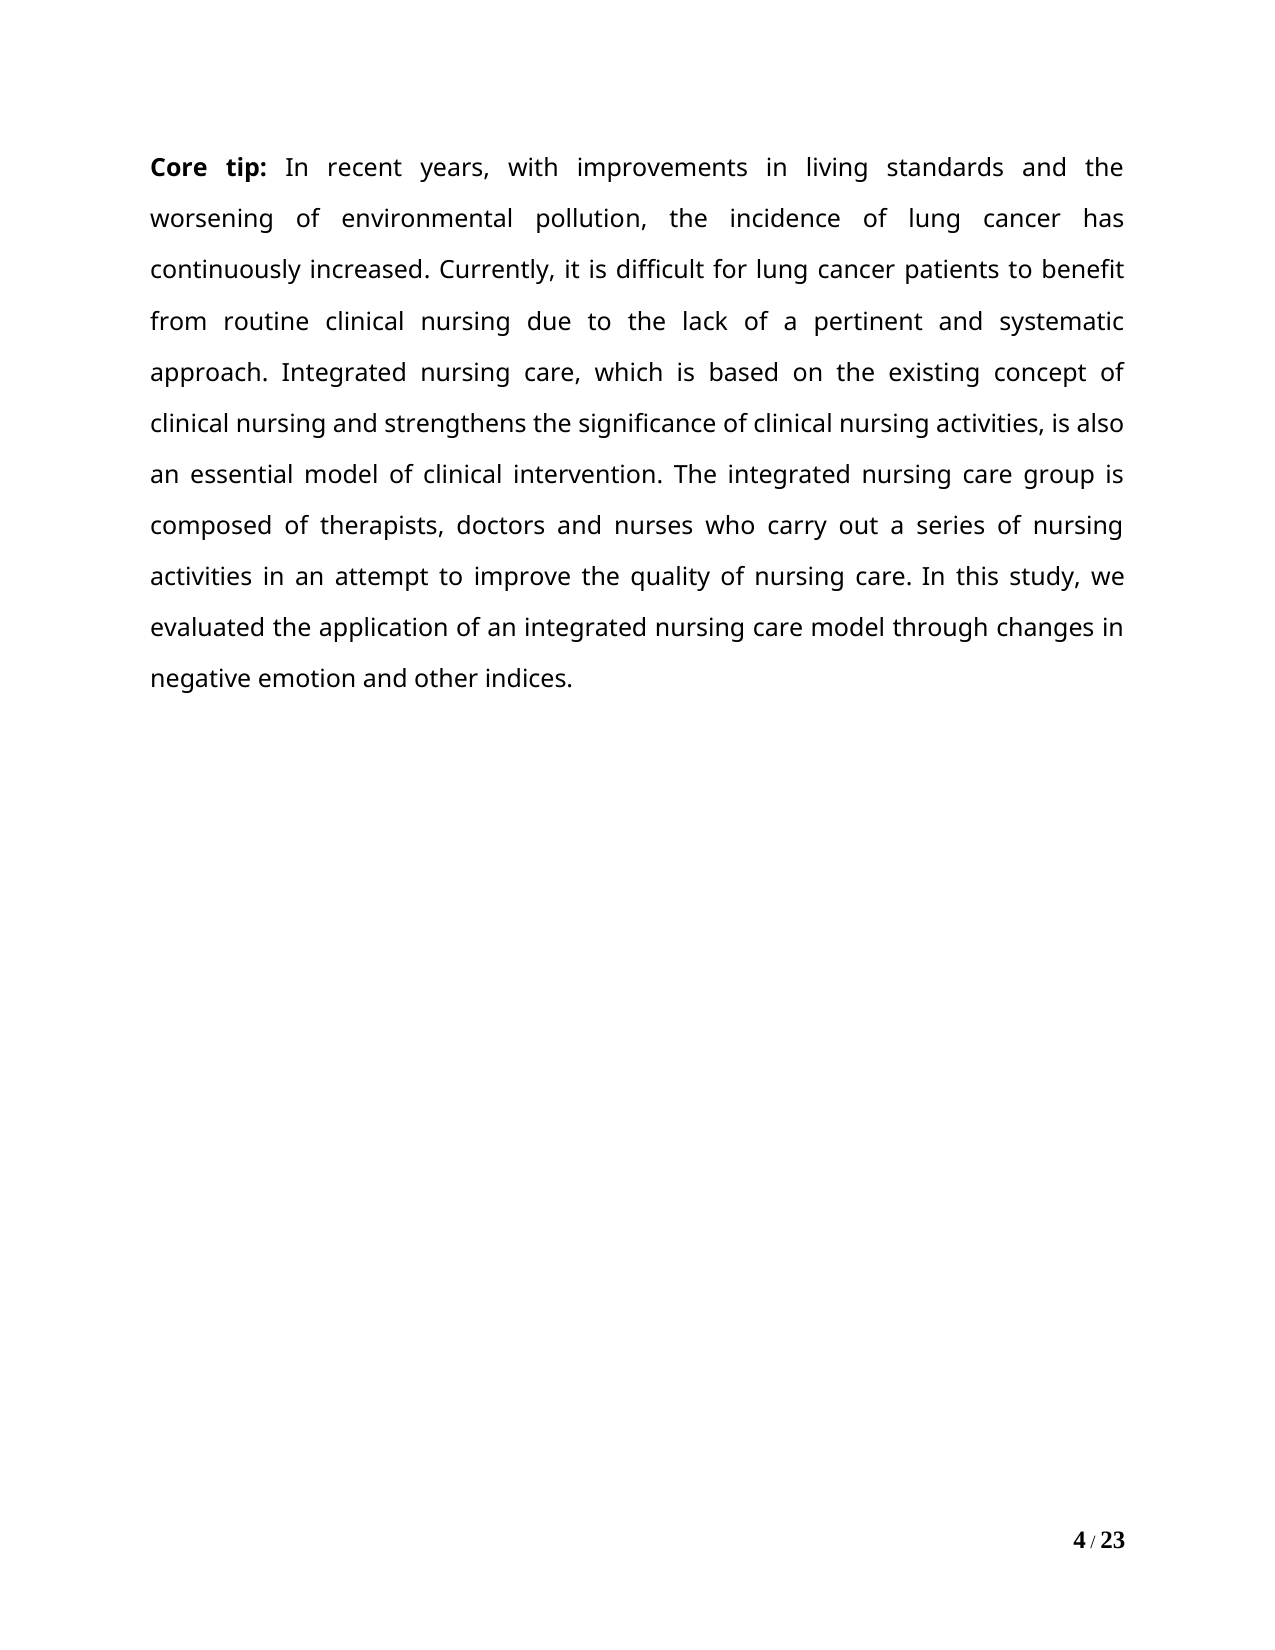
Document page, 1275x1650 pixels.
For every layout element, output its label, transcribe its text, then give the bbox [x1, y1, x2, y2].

text Core tip: In recent years, with improvements in living standards and the worsening of environmental pollution, the incidence of lung cancer has continuously increased. Currently, it is difficult for lung cancer patients to benefit from routine clinical nursing due to the lack of a pertinent and systematic approach. Integrated nursing care, which is based on the existing concept of clinical nursing and strengthens the significance of clinical nursing activities, is also an essential model of clinical intervention. The integrated nursing care group is composed of therapists, doctors and nurses who carry out a series of nursing activities in an attempt to improve the quality of nursing care. In this study, we evaluated the application of an integrated nursing care model through changes in negative emotion and other indices. [150, 150, 1125, 694]
